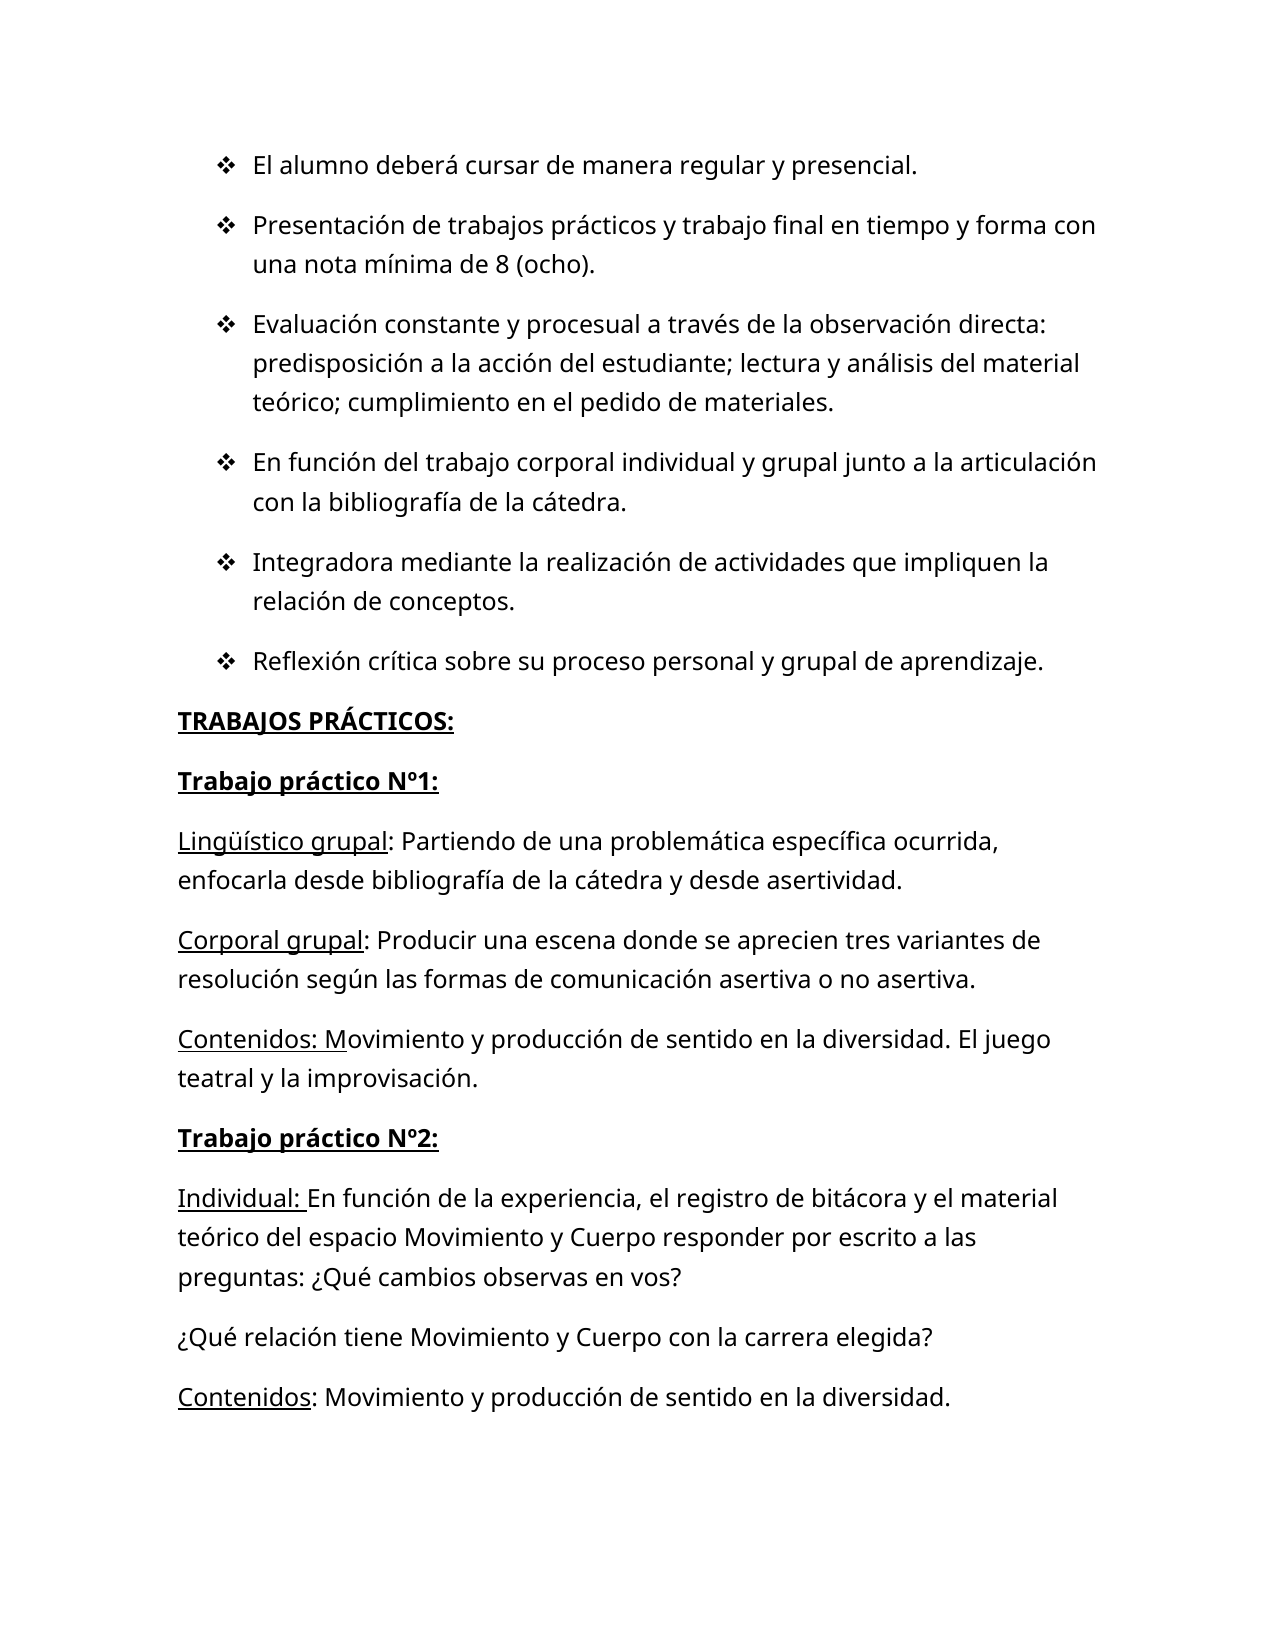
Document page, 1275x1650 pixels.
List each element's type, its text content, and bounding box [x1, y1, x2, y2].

list Reflexión crítica sobre su proceso personal y grupal de aprendizaje. [215, 643, 1098, 677]
list Presentación de trabajos prácticos y trabajo final en tiempo y forma con una nota mínima de 8 (ocho). [215, 208, 1098, 281]
text TRABAJOS PRÁCTICOS: [177, 703, 1098, 737]
text ¿Qué relación tiene Movimiento y Cuerpo con la carrera elegida? [177, 1319, 1098, 1353]
text Trabajo práctico Nº1: [177, 763, 1098, 797]
text Trabajo práctico Nº2: [177, 1121, 1098, 1155]
text Contenidos: Movimiento y producción de sentido en la diversidad. [177, 1379, 1098, 1413]
list Evaluación constante y procesual a través de la observación directa: predisposición a la acción del estudiante; lectura y análisis del material teórico; cumplimiento en el pedido de materiales. [215, 307, 1098, 419]
list El alumno deberá cursar de manera regular y presencial. [215, 148, 1098, 182]
text Individual: En función de la experiencia, el registro de bitácora y el material teórico del espacio Movimiento y Cuerpo responder por escrito a las preguntas: ¿Qué cambios observas en vos? [177, 1181, 1098, 1293]
text Contenidos: Movimiento y producción de sentido en la diversidad. El juego teatral y la improvisación. [177, 1022, 1098, 1095]
text Corporal grupal: Producir una escena donde se aprecien tres variantes de resolución según las formas de comunicación asertiva o no asertiva. [177, 923, 1098, 996]
list En función del trabajo corporal individual y grupal junto a la articulación con la bibliografía de la cátedra. [215, 445, 1098, 518]
text Lingüístico grupal: Partiendo de una problemática específica ocurrida, enfocarla desde bibliografía de la cátedra y desde asertividad. [177, 823, 1098, 897]
list Integradora mediante la realización de actividades que impliquen la relación de conceptos. [215, 544, 1098, 617]
